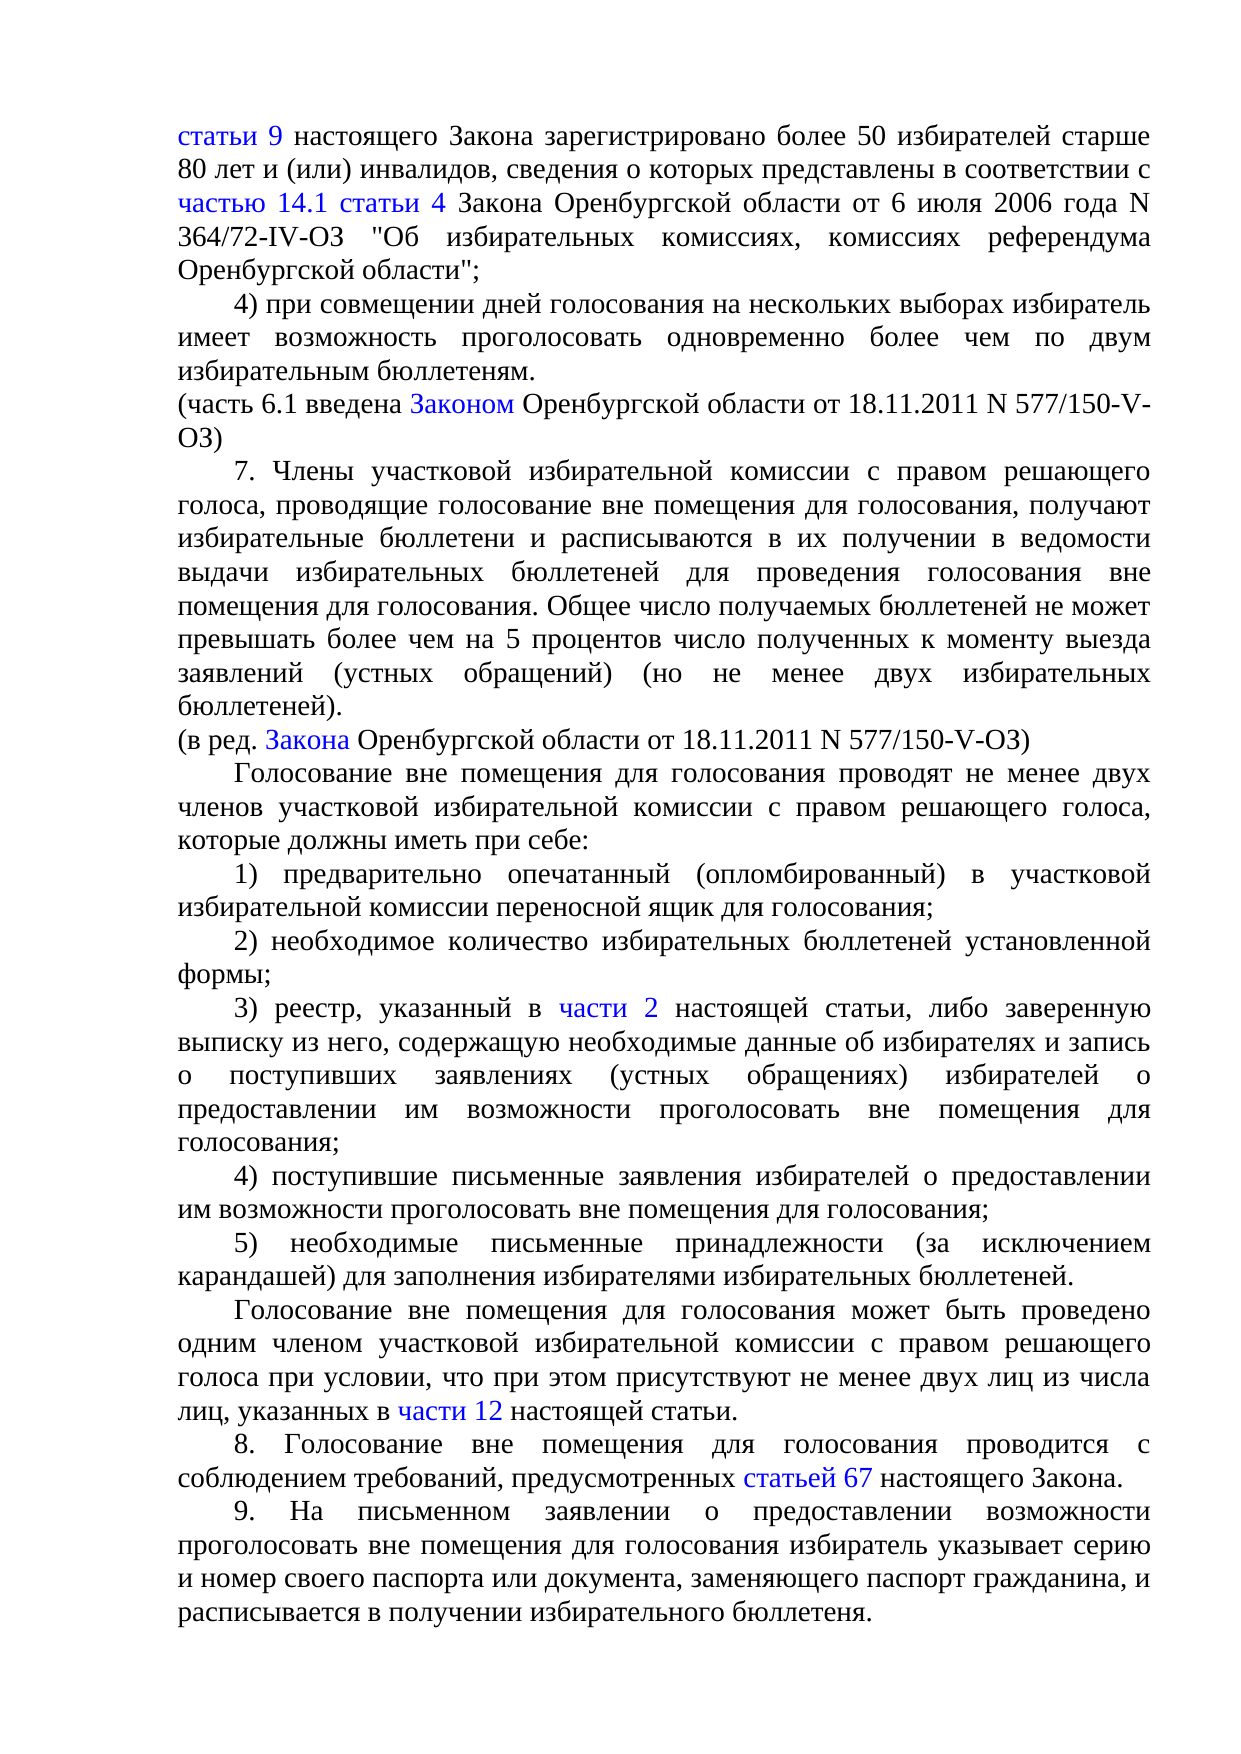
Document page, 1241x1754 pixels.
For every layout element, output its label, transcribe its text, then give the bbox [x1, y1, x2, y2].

text 4) поступившие письменные заявления избирателей о предоставлении им возможности проголосовать вне помещения для голосования; [177, 1158, 1152, 1225]
text (в ред. Закона Оренбургской области от 18.11.2011 N 577/150-V-ОЗ) [177, 722, 1152, 755]
text 7. Члены участковой избирательной комиссии с правом решающего голоса, проводящие голосование вне помещения для голосования, получают избирательные бюллетени и расписываются в их получении в ведомости выдачи избирательных бюллетеней для проведения голосования вне помещения для голосования. Общее число получаемых бюллетеней не может превышать более чем на 5 процентов число полученных к моменту выезда заявлений (устных обращений) (но не менее двух избирательных бюллетеней). [177, 453, 1152, 722]
text 8. Голосование вне помещения для голосования проводится с соблюдением требований, предусмотренных статьей 67 настоящего Закона. [177, 1426, 1152, 1493]
text Голосование вне помещения для голосования может быть проведено одним членом участковой избирательной комиссии с правом решающего голоса при условии, что при этом присутствуют не менее двух лиц из числа лиц, указанных в части 12 настоящей статьи. [177, 1292, 1152, 1426]
text 3) реестр, указанный в части 2 настоящей статьи, либо заверенную выписку из него, содержащую необходимые данные об избирателях и запись о поступивших заявлениях (устных обращениях) избирателей о предоставлении им возможности проголосовать вне помещения для голосования; [177, 990, 1152, 1158]
text 4) при совмещении дней голосования на нескольких выборах избиратель имеет возможность проголосовать одновременно более чем по двум избирательным бюллетеням. [177, 286, 1152, 386]
text 5) необходимые письменные принадлежности (за исключением карандашей) для заполнения избирателями избирательных бюллетеней. [177, 1225, 1152, 1292]
text 1) предварительно опечатанный (опломбированный) в участковой избирательной комиссии переносной ящик для голосования; [177, 856, 1152, 923]
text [177, 118, 1152, 286]
text Голосование вне помещения для голосования проводят не менее двух членов участковой избирательной комиссии с правом решающего голоса, которые должны иметь при себе: [177, 755, 1152, 856]
text (часть 6.1 введена Законом Оренбургской области от 18.11.2011 N 577/150-V-ОЗ) [177, 386, 1152, 453]
text 2) необходимое количество избирательных бюллетеней установленной формы; [177, 923, 1152, 990]
text 9. На письменном заявлении о предоставлении возможности проголосовать вне помещения для голосования избиратель указывает серию и номер своего паспорта или документа, заменяющего паспорт гражданина, и расписывается в получении избирательного бюллетеня. [177, 1493, 1152, 1627]
